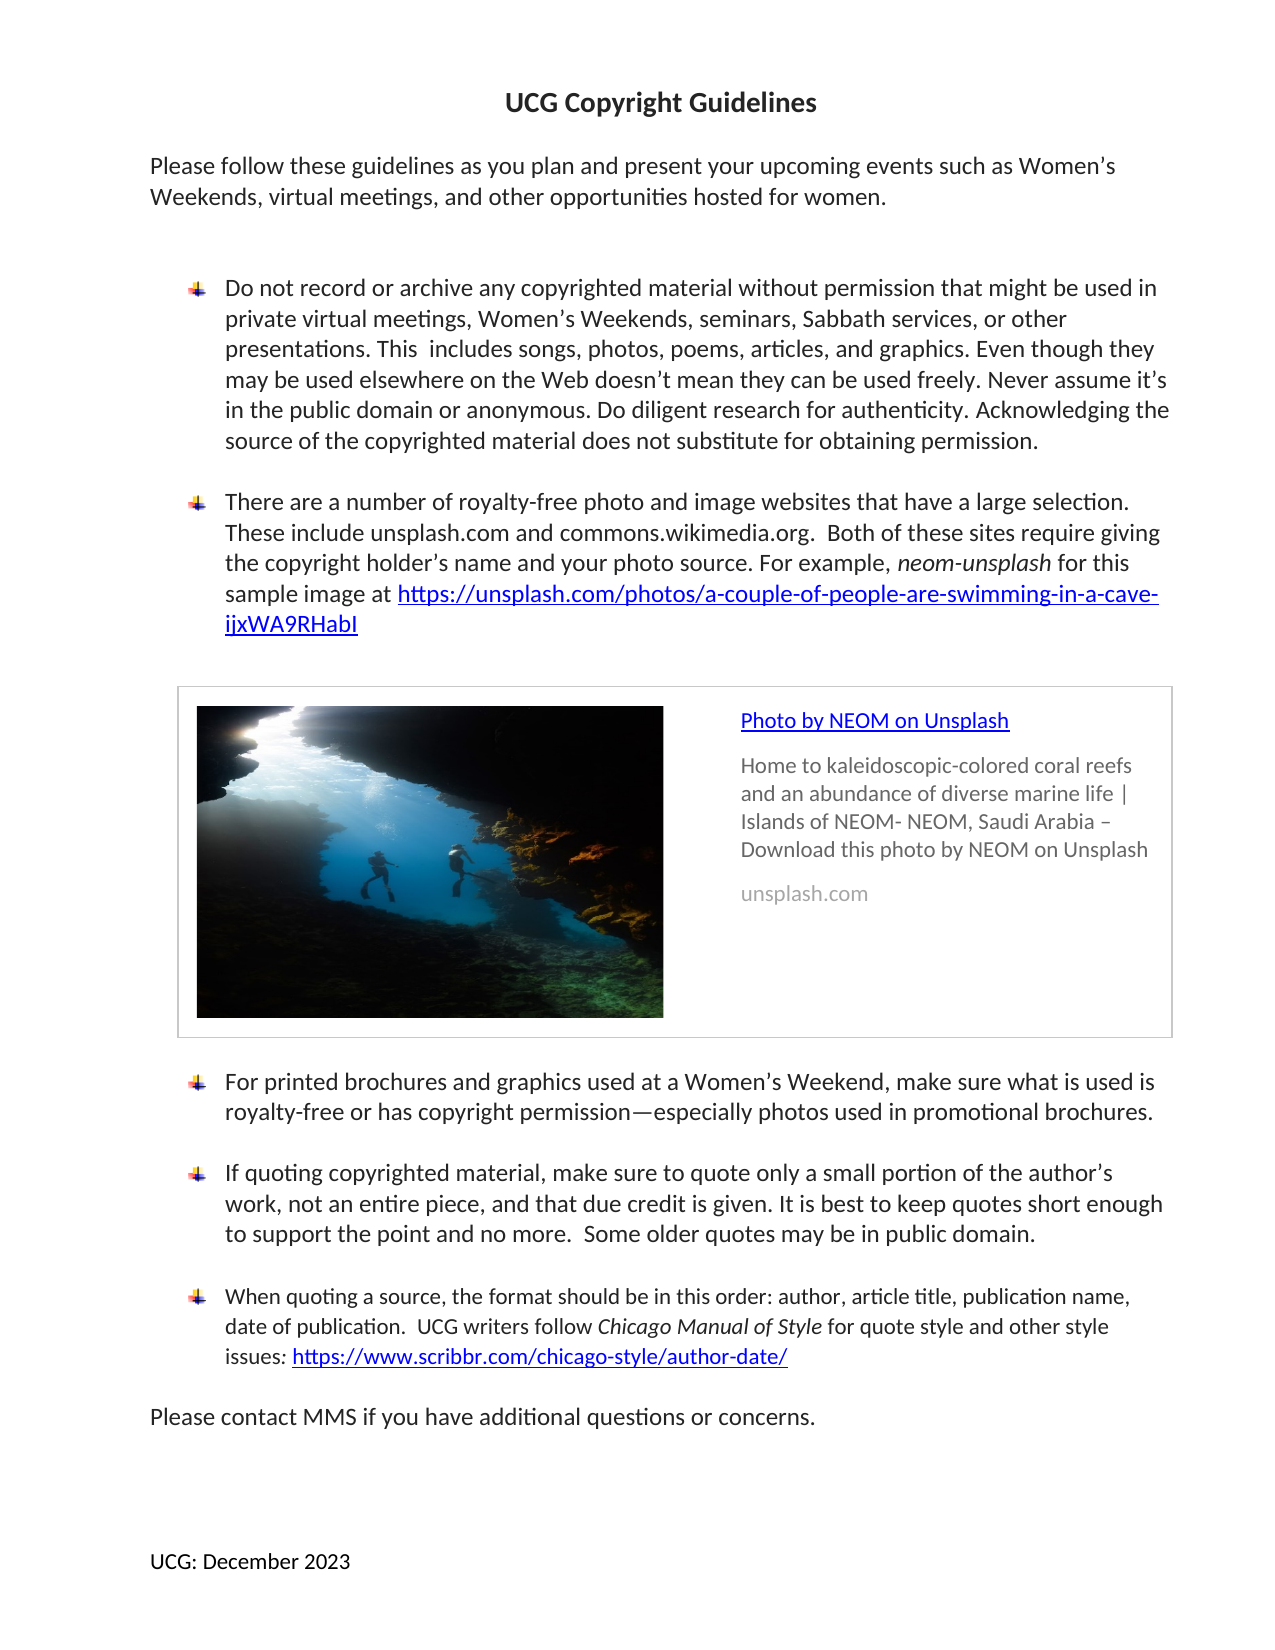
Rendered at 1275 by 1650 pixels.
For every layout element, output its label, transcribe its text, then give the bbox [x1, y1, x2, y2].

list For printed brochures and graphics used at a Women’s Weekend, make sure what is used is royalty-free or has copyright permission—especially photos used in promotional brochures. [187, 1066, 1172, 1127]
picture [188, 1165, 206, 1182]
table_header Photo by NEOM on Unsplash Home to kaleidoscopic-colored coral reefs and an abundance of diverse marine life | Islands of NEOM- NEOM, Saudi Arabia – Download this photo by NEOM on Unsplash unsplash.com [722, 687, 1171, 1036]
list If quoting copyrighted material, make sure to quote only a small portion of the author’s work, not an entire piece, and that due credit is given. It is best to keep quotes short enough to support the point and no more. Some older quotes may be in public domain. [187, 1158, 1172, 1249]
picture [188, 1073, 206, 1091]
picture [196, 706, 664, 1018]
list When quoting a source, the format should be in this order: author, article title, publication name, date of publication. UCG writers follow Chicago Manual of Style for quote style and other style issues: https://www.scribbr.com/chicago-style/author-date/ [187, 1282, 1172, 1371]
picture [188, 494, 206, 511]
picture [188, 280, 206, 297]
picture [188, 1287, 206, 1305]
list Do not record or archive any copyrighted material without permission that might be used in private virtual meetings, Women’s Weekends, seminars, Sabbath services, or other presentations. This includes songs, photos, poems, articles, and graphics. Even though they may be used elsewhere on the Web doesn’t mean they can be used freely. Never assume it’s in the public domain or anonymous. Do diligent research for authenticity. Acknowledging the source of the copyrighted material does not substitute for obtaining permission. [187, 273, 1172, 456]
list There are a number of royalty-free photo and image websites that have a large selection. These include unsplash.com and commons.wikimedia.org. Both of these sites require giving the copyright holder’s name and your photo source. For example, neom-unsplash for this sample image at https://unsplash.com/photos/a-couple-of-people-are-swimming-in-a-cave-ijxWA9RHabI [187, 486, 1172, 639]
table_header [179, 687, 722, 1036]
text Please follow these guidelines as you plan and present your upcoming events such as Women’s Weekends, virtual meetings, and other opportunities hosted for women. [150, 151, 1172, 212]
text UCG Copyright Guidelines [150, 84, 1172, 120]
text Please contact MMS if you have additional questions or concerns. [150, 1401, 1172, 1431]
